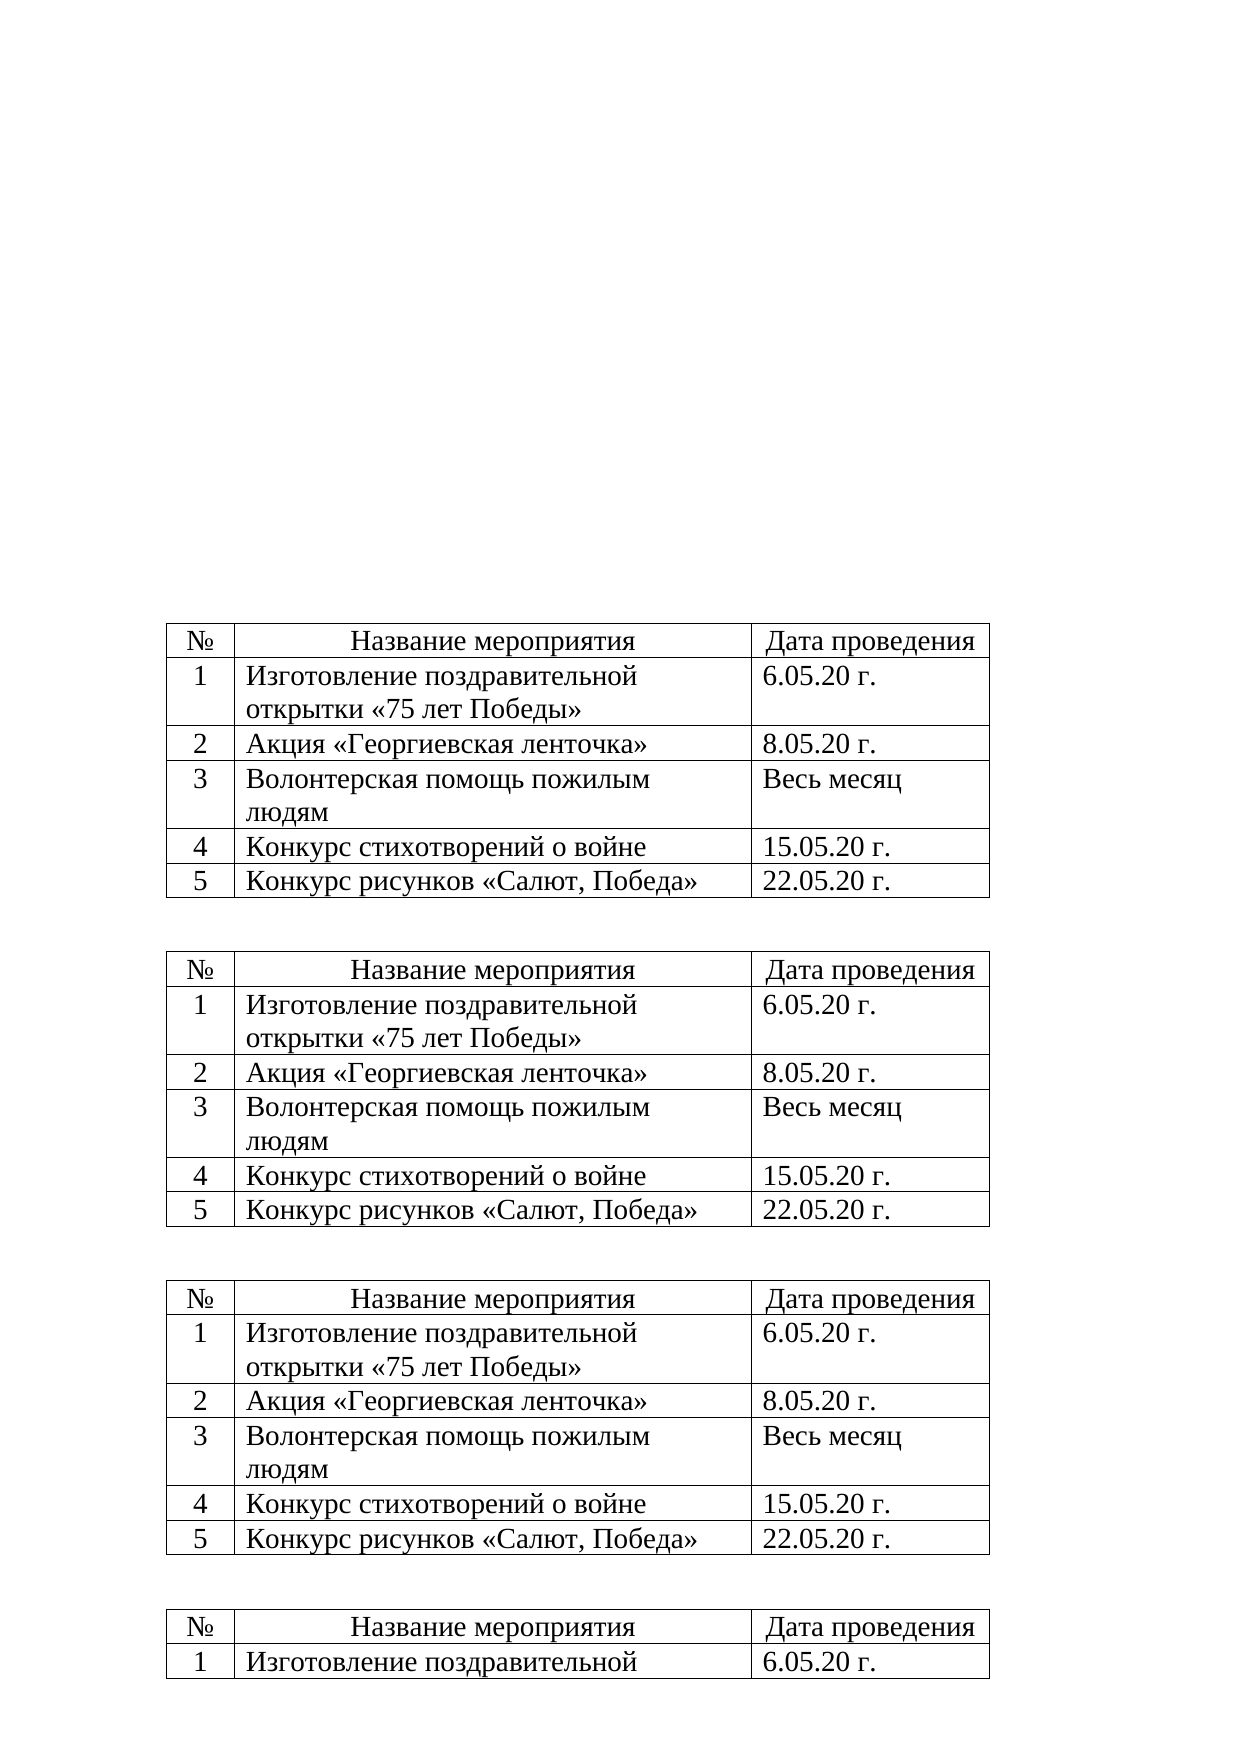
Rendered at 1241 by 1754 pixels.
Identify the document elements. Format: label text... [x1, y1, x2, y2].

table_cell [235, 1644, 751, 1678]
table_header Дата проведения [752, 1281, 989, 1314]
table_cell 15.05.20 г. [752, 1486, 989, 1520]
table_cell 8.05.20 г. [752, 1384, 989, 1417]
table_cell Конкурс рисунков «Салют, Победа» [235, 1521, 751, 1554]
table_header Название мероприятия [235, 624, 751, 657]
table_cell 2 [167, 1384, 234, 1417]
table_header № [167, 624, 234, 657]
table_header Название мероприятия [235, 1281, 751, 1314]
table_header Дата проведения [752, 1610, 989, 1643]
table_cell Изготовление поздравительной открытки «75 лет Победы» [235, 658, 751, 725]
table_header Название мероприятия [235, 1610, 751, 1643]
table_cell Волонтерская помощь пожилым людям [235, 1090, 751, 1157]
table_cell Волонтерская помощь пожилым людям [235, 1418, 751, 1485]
table_header № [167, 1610, 234, 1643]
table_cell 3 [167, 1418, 234, 1485]
table_cell 6.05.20 г. [752, 658, 989, 725]
table_cell 4 [167, 1486, 234, 1520]
table_cell 2 [167, 726, 234, 760]
table_header Название мероприятия [235, 952, 751, 986]
table_cell 2 [167, 1055, 234, 1088]
table_cell 5 [167, 1521, 234, 1554]
table_cell 1 [167, 987, 234, 1054]
table_cell Волонтерская помощь пожилым людям [235, 761, 751, 828]
table_cell Весь месяц [752, 1090, 989, 1157]
table_header № [167, 952, 234, 986]
table_cell Конкурс стихотворений о войне [235, 1158, 751, 1191]
table_header Дата проведения [752, 624, 989, 657]
table_cell Конкурс стихотворений о войне [235, 829, 751, 862]
table_cell Весь месяц [752, 1418, 989, 1485]
table_cell 3 [167, 761, 234, 828]
table_cell 22.05.20 г. [752, 1521, 989, 1554]
table_cell 3 [167, 1090, 234, 1157]
table_cell Конкурс рисунков «Салют, Победа» [235, 1192, 751, 1226]
table_cell 6.05.20 г. [752, 1644, 989, 1678]
table_header № [167, 1281, 234, 1314]
table_cell Акция «Георгиевская ленточка» [235, 1384, 751, 1417]
table_cell Изготовление поздравительной открытки «75 лет Победы» [235, 1315, 751, 1382]
table_cell 22.05.20 г. [752, 1192, 989, 1226]
table_cell 1 [167, 658, 234, 725]
table_cell Акция «Георгиевская ленточка» [235, 1055, 751, 1088]
table_cell 15.05.20 г. [752, 1158, 989, 1191]
table_cell 1 [167, 1315, 234, 1382]
table_cell Весь месяц [752, 761, 989, 828]
table_header Дата проведения [752, 952, 989, 986]
table_cell 8.05.20 г. [752, 726, 989, 760]
table_cell 6.05.20 г. [752, 987, 989, 1054]
table_cell Изготовление поздравительной открытки «75 лет Победы» [235, 987, 751, 1054]
table_cell Конкурс рисунков «Салют, Победа» [235, 864, 751, 897]
table_cell 6.05.20 г. [752, 1315, 989, 1382]
table_cell 15.05.20 г. [752, 829, 989, 862]
table_cell 4 [167, 829, 234, 862]
table_cell Акция «Георгиевская ленточка» [235, 726, 751, 760]
table_cell 4 [167, 1158, 234, 1191]
table_cell 5 [167, 1192, 234, 1226]
table_cell 5 [167, 864, 234, 897]
table_cell Конкурс стихотворений о войне [235, 1486, 751, 1520]
table_cell 8.05.20 г. [752, 1055, 989, 1088]
table_cell 22.05.20 г. [752, 864, 989, 897]
table_cell 1 [167, 1644, 234, 1678]
